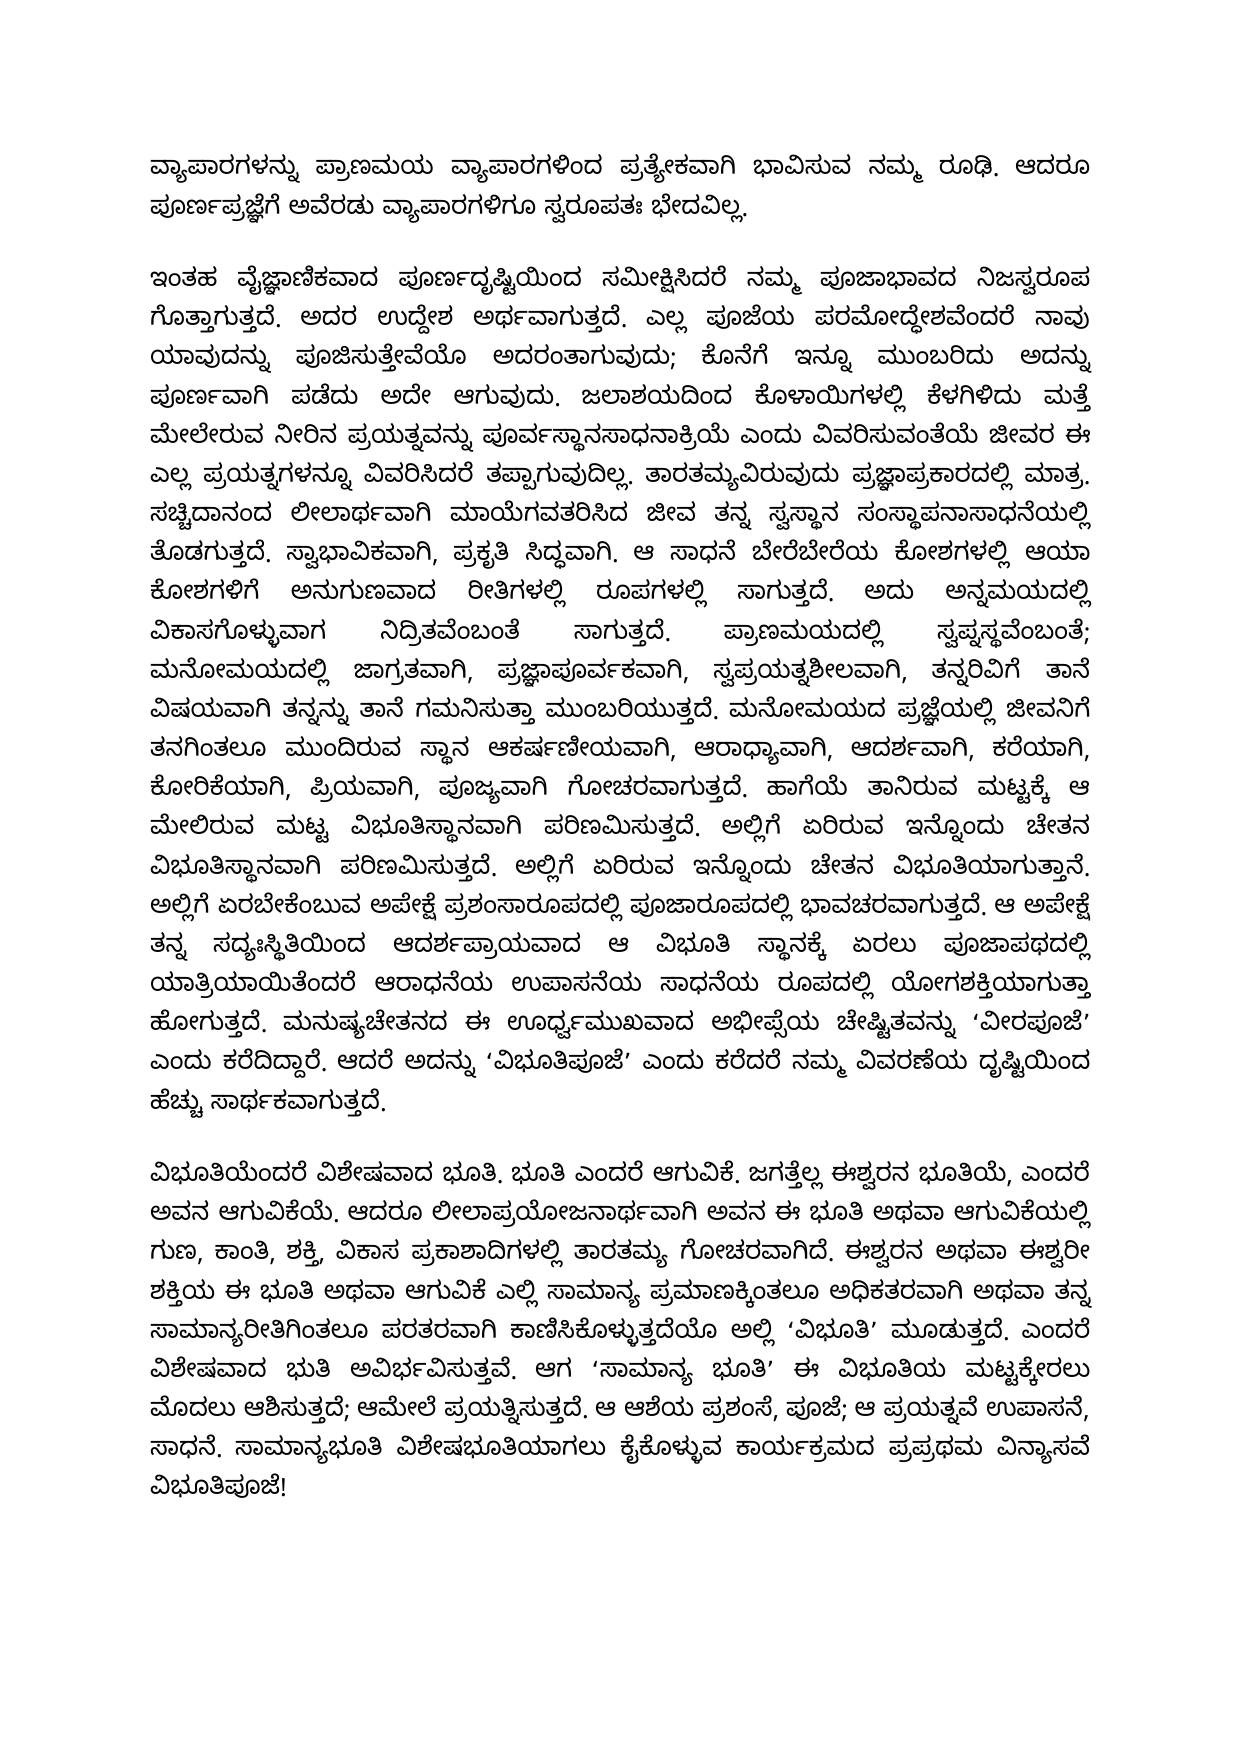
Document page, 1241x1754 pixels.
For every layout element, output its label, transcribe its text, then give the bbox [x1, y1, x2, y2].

text ಇಂತಹ ವೈಜ್ಞಾಣಿಕವಾದ ಪೂರ್ಣದೃಷ್ಟಿಯಿಂದ ಸಮೀಕ್ಷಿಸಿದರೆ ನಮ್ಮ ಪೂಜಾಭಾವದ ನಿಜಸ್ವರೂಪ ಗೊತ್ತಾಗುತ್ತದೆ. ಅದರ ಉದ್ದೇಶ ಅರ್ಥವಾಗುತ್ತದೆ. ಎಲ್ಲ ಪೂಜೆಯ ಪರಮೋದ್ಧೇಶವೆಂದರೆ ನಾವು ಯಾವುದನ್ನು ಪೂಜಿಸುತ್ತೇವೆಯೊ ಅದರಂತಾಗುವುದು; ಕೊನೆಗೆ ಇನ್ನೂ ಮುಂಬರಿದು ಅದನ್ನು ಪೂರ್ಣವಾಗಿ ಪಡೆದು ಅದೇ ಆಗುವುದು. ಜಲಾಶಯದಿಂದ ಕೊಳಾಯಿಗಳಲ್ಲಿ ಕೆಳಗಿಳಿದು ಮತ್ತೆ ಮೇಲೇರುವ ನೀರಿನ ಪ್ರಯತ್ನವನ್ನು ಪೂರ್ವಸ್ಥಾನಸಾಧನಾಕ್ರಿಯೆ ಎಂದು ವಿವರಿಸುವಂತೆಯೆ ಜೀವರ ಈ ಎಲ್ಲ ಪ್ರಯತ್ನಗಳನ್ನೂ ವಿವರಿಸಿದರೆ ತಪ್ಪಾಗುವುದಿಲ್ಲ. ತಾರತಮ್ಯವಿರುವುದು ಪ್ರಜ್ಞಾಪ್ರಕಾರದಲ್ಲಿ ಮಾತ್ರ. ಸಚ್ಚಿದಾನಂದ ಲೀಲಾರ್ಥವಾಗಿ ಮಾಯೆಗವತರಿಸಿದ ಜೀವ ತನ್ನ ಸ್ವಸ್ಥಾನ ಸಂಸ್ಥಾಪನಾಸಾಧನೆಯಲ್ಲಿ ತೊಡಗುತ್ತದೆ. ಸ್ವಾಭಾವಿಕವಾಗಿ, ಪ್ರಕೃತಿ ಸಿದ್ಧವಾಗಿ. ಆ ಸಾಧನೆ ಬೇರೆಬೇರೆಯ ಕೋಶಗಳಲ್ಲಿ ಆಯಾ ಕೋಶಗಳಿಗೆ ಅನುಗುಣವಾದ ರೀತಿಗಳಲ್ಲಿ ರೂಪಗಳಲ್ಲಿ ಸಾಗುತ್ತದೆ. ಅದು ಅನ್ನಮಯದಲ್ಲಿ ವಿಕಾಸಗೊಳ್ಳುವಾಗ ನಿದ್ರಿತವೆಂಬಂತೆ ಸಾಗುತ್ತದೆ. ಪ್ರಾಣಮಯದಲ್ಲಿ ಸ್ವಪ್ನಸ್ಥವೆಂಬಂತೆ; ಮನೋಮಯದಲ್ಲಿ ಜಾಗ್ರತವಾಗಿ, ಪ್ರಜ್ಞಾಪೂರ್ವಕವಾಗಿ, ಸ್ವಪ್ರಯತ್ನಶೀಲವಾಗಿ, ತನ್ನರಿವಿಗೆ ತಾನೆ ವಿಷಯವಾಗಿ ತನ್ನನ್ನು ತಾನೆ ಗಮನಿಸುತ್ತಾ ಮುಂಬರಿಯುತ್ತದೆ. ಮನೋಮಯದ ಪ್ರಜ್ಞೆಯಲ್ಲಿ ಜೀವನಿಗೆ ತನಗಿಂತಲೂ ಮುಂದಿರುವ ಸ್ಥಾನ ಆಕರ್ಷಣೀಯವಾಗಿ, ಆರಾಧ್ಯಾವಾಗಿ, ಆದರ್ಶವಾಗಿ, ಕರೆಯಾಗಿ, ಕೋರಿಕೆಯಾಗಿ, ಪ್ರಿಯವಾಗಿ, ಪೂಜ್ಯವಾಗಿ ಗೋಚರವಾಗುತ್ತದೆ. ಹಾಗೆಯೆ ತಾನಿರುವ ಮಟ್ಟಕ್ಕೆ ಆ ಮೇಲಿರುವ ಮಟ್ಟ ವಿಭೂತಿಸ್ಥಾನವಾಗಿ ಪರಿಣಮಿಸುತ್ತದೆ. ಅಲ್ಲಿಗೆ ಏರಿರುವ ಇನ್ನೊಂದು ಚೇತನ ವಿಭೂತಿಸ್ಥಾನವಾಗಿ ಪರಿಣಮಿಸುತ್ತದೆ. ಅಲ್ಲಿಗೆ ಏರಿರುವ ಇನ್ನೊಂದು ಚೇತನ ವಿಭೂತಿಯಾಗುತ್ತಾನೆ. ಅಲ್ಲಿಗೆ ಏರಬೇಕೆಂಬುವ ಅಪೇಕ್ಷೆ ಪ್ರಶಂಸಾರೂಪದಲ್ಲಿ ಪೂಜಾರೂಪದಲ್ಲಿ ಭಾವಚರವಾಗುತ್ತದೆ. ಆ ಅಪೇಕ್ಷೆ ತನ್ನ ಸದ್ಯಃಸ್ಥಿತಿಯಿಂದ ಆದರ್ಶಪ್ರಾಯವಾದ ಆ ವಿಭೂತಿ ಸ್ಥಾನಕ್ಕೆ ಏರಲು ಪೂಜಾಪಥದಲ್ಲಿ ಯಾತ್ರಿಯಾಯಿತೆಂದರೆ ಆರಾಧನೆಯ ಉಪಾಸನೆಯ ಸಾಧನೆಯ ರೂಪದಲ್ಲಿ ಯೋಗಶಕ್ತಿಯಾಗುತ್ತಾ ಹೋಗುತ್ತದೆ. ಮನುಷ್ಯಚೇತನದ ಈ ಊರ್ಧ್ವಮುಖವಾದ ಅಭೀಪ್ಸೆಯ ಚೇಷ್ಟಿತವನ್ನು ‘ವೀರಪೂಜೆ’ ಎಂದು ಕರೆದಿದ್ದಾರೆ. ಆದರೆ ಅದನ್ನು ‘ವಿಭೂತಿಪೂಜೆ’ ಎಂದು ಕರೆದರೆ ನಮ್ಮ ವಿವರಣೆಯ ದೃಷ್ಟಿಯಿಂದ ಹೆಚ್ಚು ಸಾರ್ಥಕವಾಗುತ್ತದೆ. [150, 262, 1090, 1118]
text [150, 150, 1090, 223]
text ವಿಭೂತಿಯೆಂದರೆ ವಿಶೇಷವಾದ ಭೂತಿ. ಭೂತಿ ಎಂದರೆ ಆಗುವಿಕೆ. ಜಗತ್ತೆಲ್ಲ ಈಶ್ವರನ ಭೂತಿಯೆ, ಎಂದರೆ ಅವನ ಆಗುವಿಕೆಯೆ. ಆದರೂ ಲೀಲಾಪ್ರಯೋಜನಾರ್ಥವಾಗಿ ಅವನ ಈ ಭೂತಿ ಅಥವಾ ಆಗುವಿಕೆಯಲ್ಲಿ ಗುಣ, ಕಾಂತಿ, ಶಕ್ತಿ, ವಿಕಾಸ ಪ್ರಕಾಶಾದಿಗಳಲ್ಲಿ ತಾರತಮ್ಯ ಗೋಚರವಾಗಿದೆ. ಈಶ್ವರನ ಅಥವಾ ಈಶ್ವರೀ ಶಕ್ತಿಯ ಈ ಭೂತಿ ಅಥವಾ ಆಗುವಿಕೆ ಎಲ್ಲಿ ಸಾಮಾನ್ಯ ಪ್ರಮಾಣಕ್ಕಿಂತಲೂ ಅಧಿಕತರವಾಗಿ ಅಥವಾ ತನ್ನ ಸಾಮಾನ್ಯರೀತಿಗಿಂತಲೂ ಪರತರವಾಗಿ ಕಾಣಿಸಿಕೊಳ್ಳುತ್ತದೆಯೊ ಅಲ್ಲಿ ‘ವಿಭೂತಿ’ ಮೂಡುತ್ತದೆ. ಎಂದರೆ ವಿಶೇಷವಾದ ಭುತಿ ಅವಿರ್ಭವಿಸುತ್ತವೆ. ಆಗ ‘ಸಾಮಾನ್ಯ ಭೂತಿ’ ಈ ವಿಭೂತಿಯ ಮಟ್ಟಕ್ಕೇರಲು ಮೊದಲು ಆಶಿಸುತ್ತದೆ; ಆಮೇಲೆ ಪ್ರಯತ್ನಿಸುತ್ತದೆ. ಆ ಆಶೆಯ ಪ್ರಶಂಸೆ, ಪೂಜೆ; ಆ ಪ್ರಯತ್ನವೆ ಉಪಾಸನೆ, ಸಾಧನೆ. ಸಾಮಾನ್ಯಭೂತಿ ವಿಶೇಷಭೂತಿಯಾಗಲು ಕೈಕೊಳ್ಳುವ ಕಾರ್ಯಕ್ರಮದ ಪ್ರಪ್ರಥಮ ವಿನ್ಯಾಸವೆ ವಿಭೂತಿಪೂಜೆ! [150, 1157, 1090, 1504]
